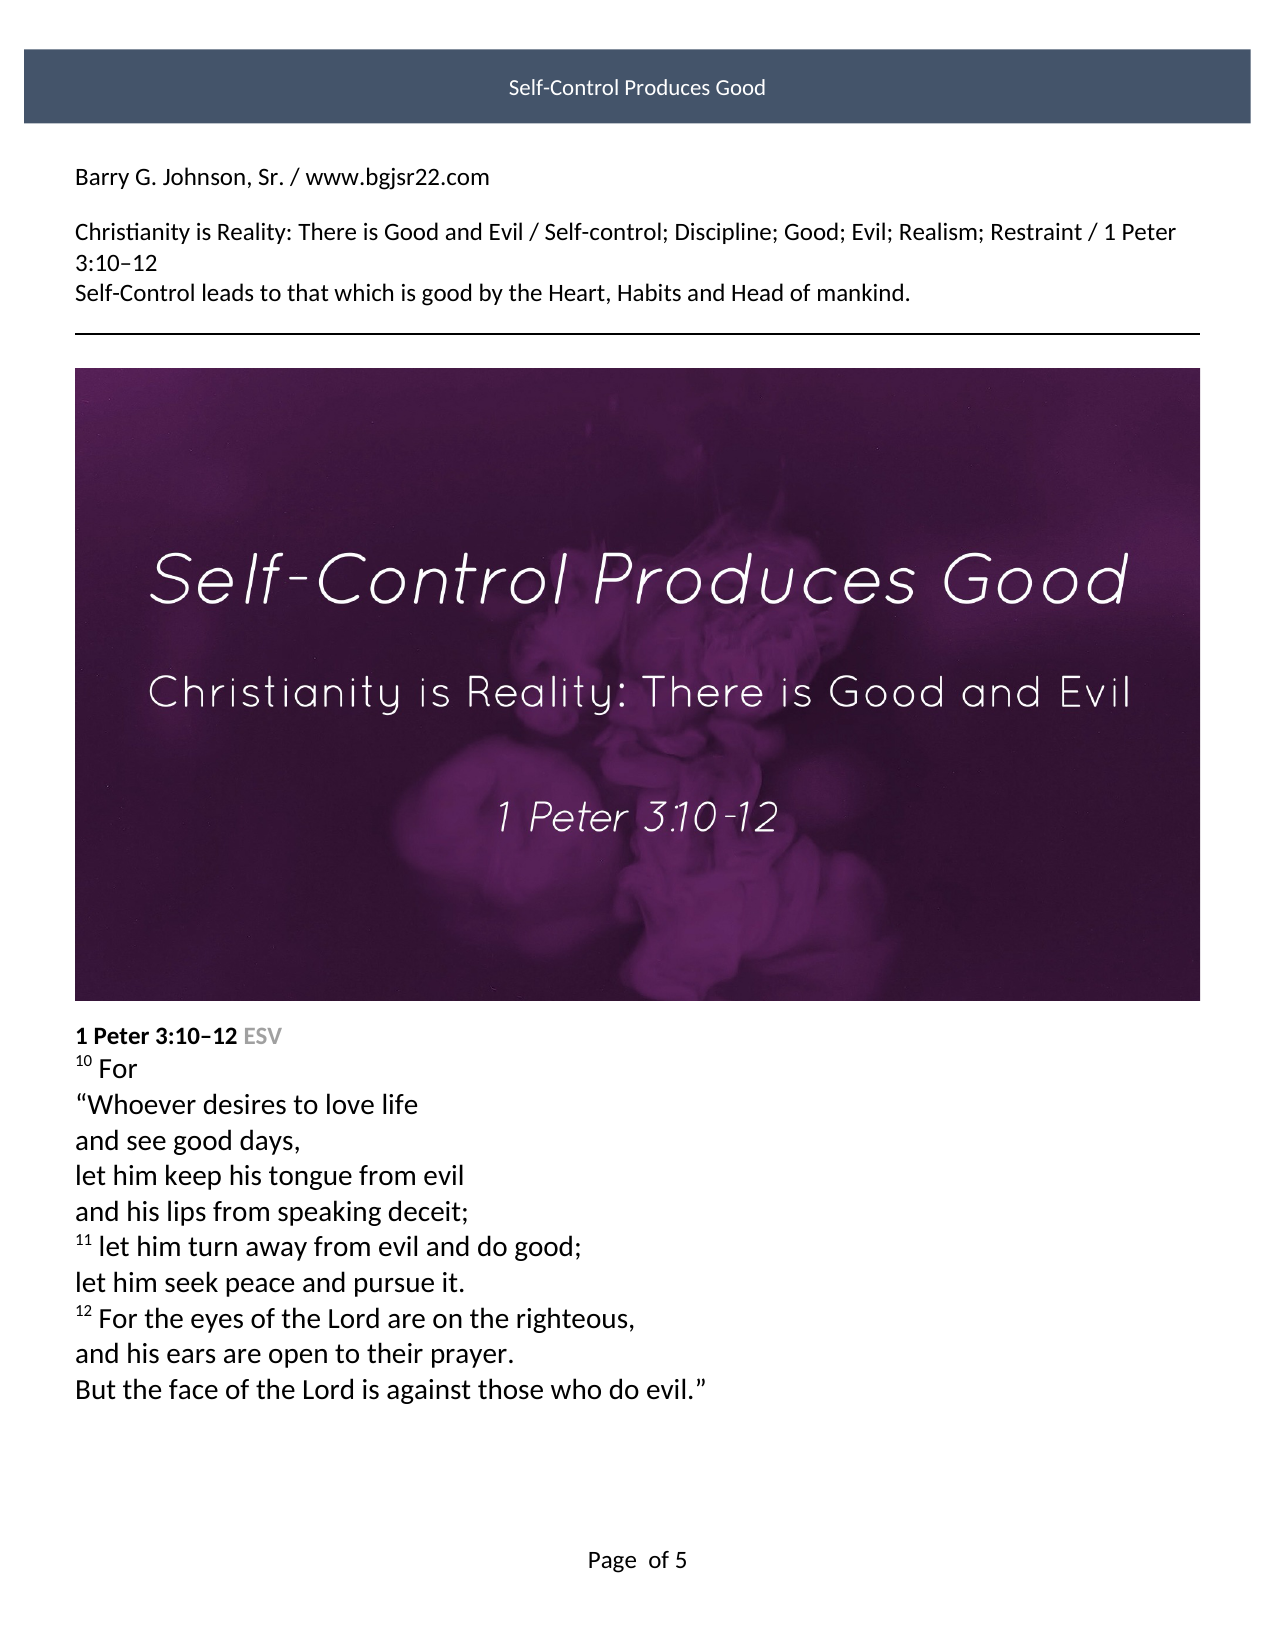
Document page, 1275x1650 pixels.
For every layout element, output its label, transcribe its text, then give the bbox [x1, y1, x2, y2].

text Christianity is Reality: There is Good and Evil / Self-control; Discipline; Good; Evil; Realism; Restraint / 1 Peter 3:10–12 [75, 217, 1200, 278]
text 1 Peter 3:10–12 ESV [75, 1020, 1200, 1050]
picture [75, 368, 1200, 1001]
text Barry G. Johnson, Sr. / www.bgjsr22.com [75, 161, 1200, 192]
text 10 For “Whoever desires to love life and see good days, let him keep his tongue from evil and his lips from speaking deceit; 11 let him turn away from evil and do good; let him seek peace and pursue it. 12 For the eyes of the Lord are on the righteous, and his ears are open to their prayer. But the face of the Lord is against those who do evil.” [75, 1050, 1200, 1407]
text Self-Control leads to that which is good by the Heart, Habits and Head of mankind. [75, 278, 1200, 308]
